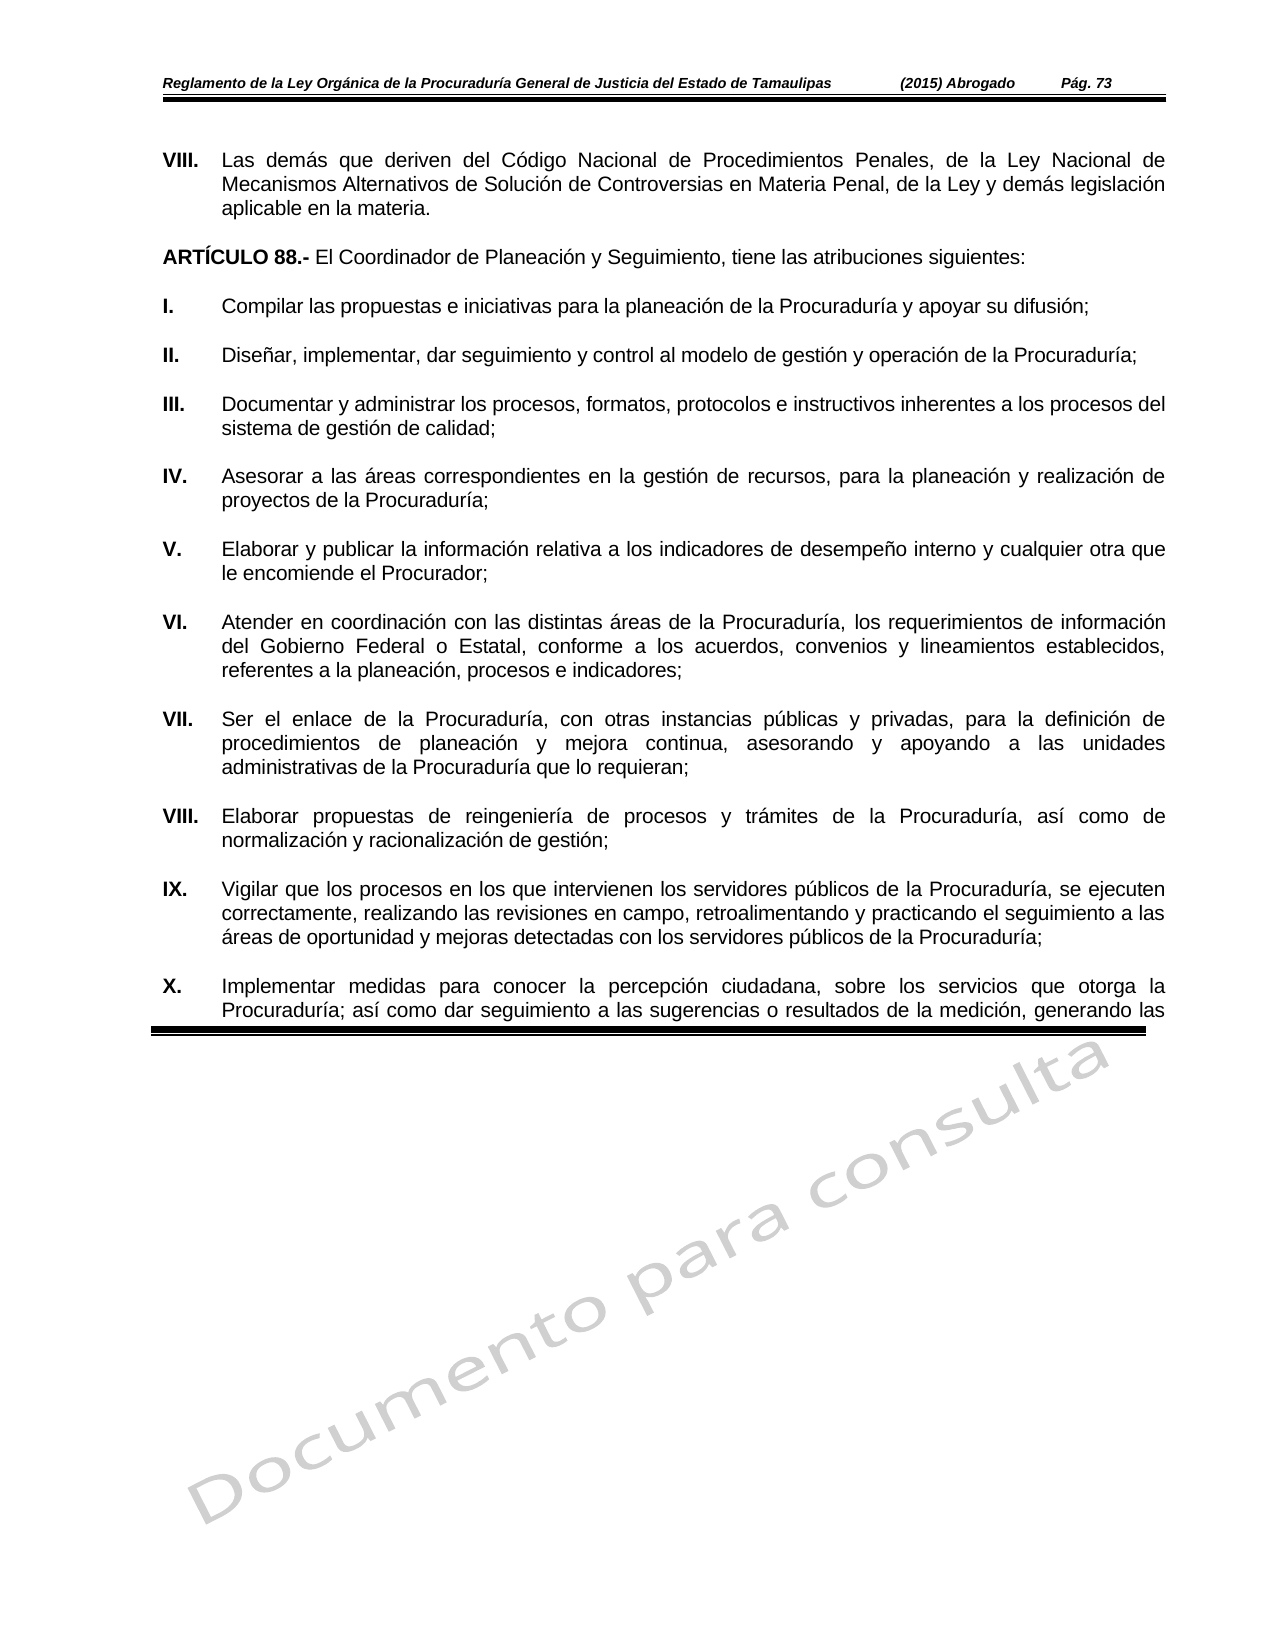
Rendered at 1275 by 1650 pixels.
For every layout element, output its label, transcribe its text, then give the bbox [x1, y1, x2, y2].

list Diseñar, implementar, dar seguimiento y control al modelo de gestión y operación de la Procuraduría; [162, 342, 1166, 366]
list Elaborar propuestas de reingeniería de procesos y trámites de la Procuraduría, así como de normalización y racionalización de gestión; [162, 804, 1166, 852]
text ARTÍCULO 88.- El Coordinador de Planeación y Seguimiento, tiene las atribuciones siguientes: [162, 244, 1166, 268]
list Vigilar que los procesos en los que intervienen los servidores públicos de la Procuraduría, se ejecuten correctamente, realizando las revisiones en campo, retroalimentando y practicando el seguimiento a las áreas de oportunidad y mejoras detectadas con los servidores públicos de la Procuraduría; [162, 877, 1166, 949]
list Elaborar y publicar la información relativa a los indicadores de desempeño interno y cualquier otra que le encomiende el Procurador; [162, 537, 1166, 585]
list Las demás que deriven del Código Nacional de Procedimientos Penales, de la Ley Nacional de Mecanismos Alternativos de Solución de Controversias en Materia Penal, de la Ley y demás legislación aplicable en la materia. [162, 148, 1166, 219]
list Asesorar a las áreas correspondientes en la gestión de recursos, para la planeación y realización de proyectos de la Procuraduría; [162, 464, 1166, 512]
list Compilar las propuestas e iniciativas para la planeación de la Procuraduría y apoyar su difusión; [162, 293, 1166, 317]
list Ser el enlace de la Procuraduría, con otras instancias públicas y privadas, para la definición de procedimientos de planeación y mejora continua, asesorando y apoyando a las unidades administrativas de la Procuraduría que lo requieran; [162, 707, 1166, 779]
list Documentar y administrar los procesos, formatos, protocolos e instructivos inherentes a los procesos del sistema de gestión de calidad; [162, 391, 1166, 439]
list Implementar medidas para conocer la percepción ciudadana, sobre los servicios que otorga la Procuraduría; así como dar seguimiento a las sugerencias o resultados de la medición, generando las acciones que se estimen necesarias en coordinación con los titulares de las unidades administrativas que llevan los procesos involucrados; [162, 974, 1166, 1022]
list Atender en coordinación con las distintas áreas de la Procuraduría, los requerimientos de información del Gobierno Federal o Estatal, conforme a los acuerdos, convenios y lineamientos establecidos, referentes a la planeación, procesos e indicadores; [162, 610, 1166, 682]
